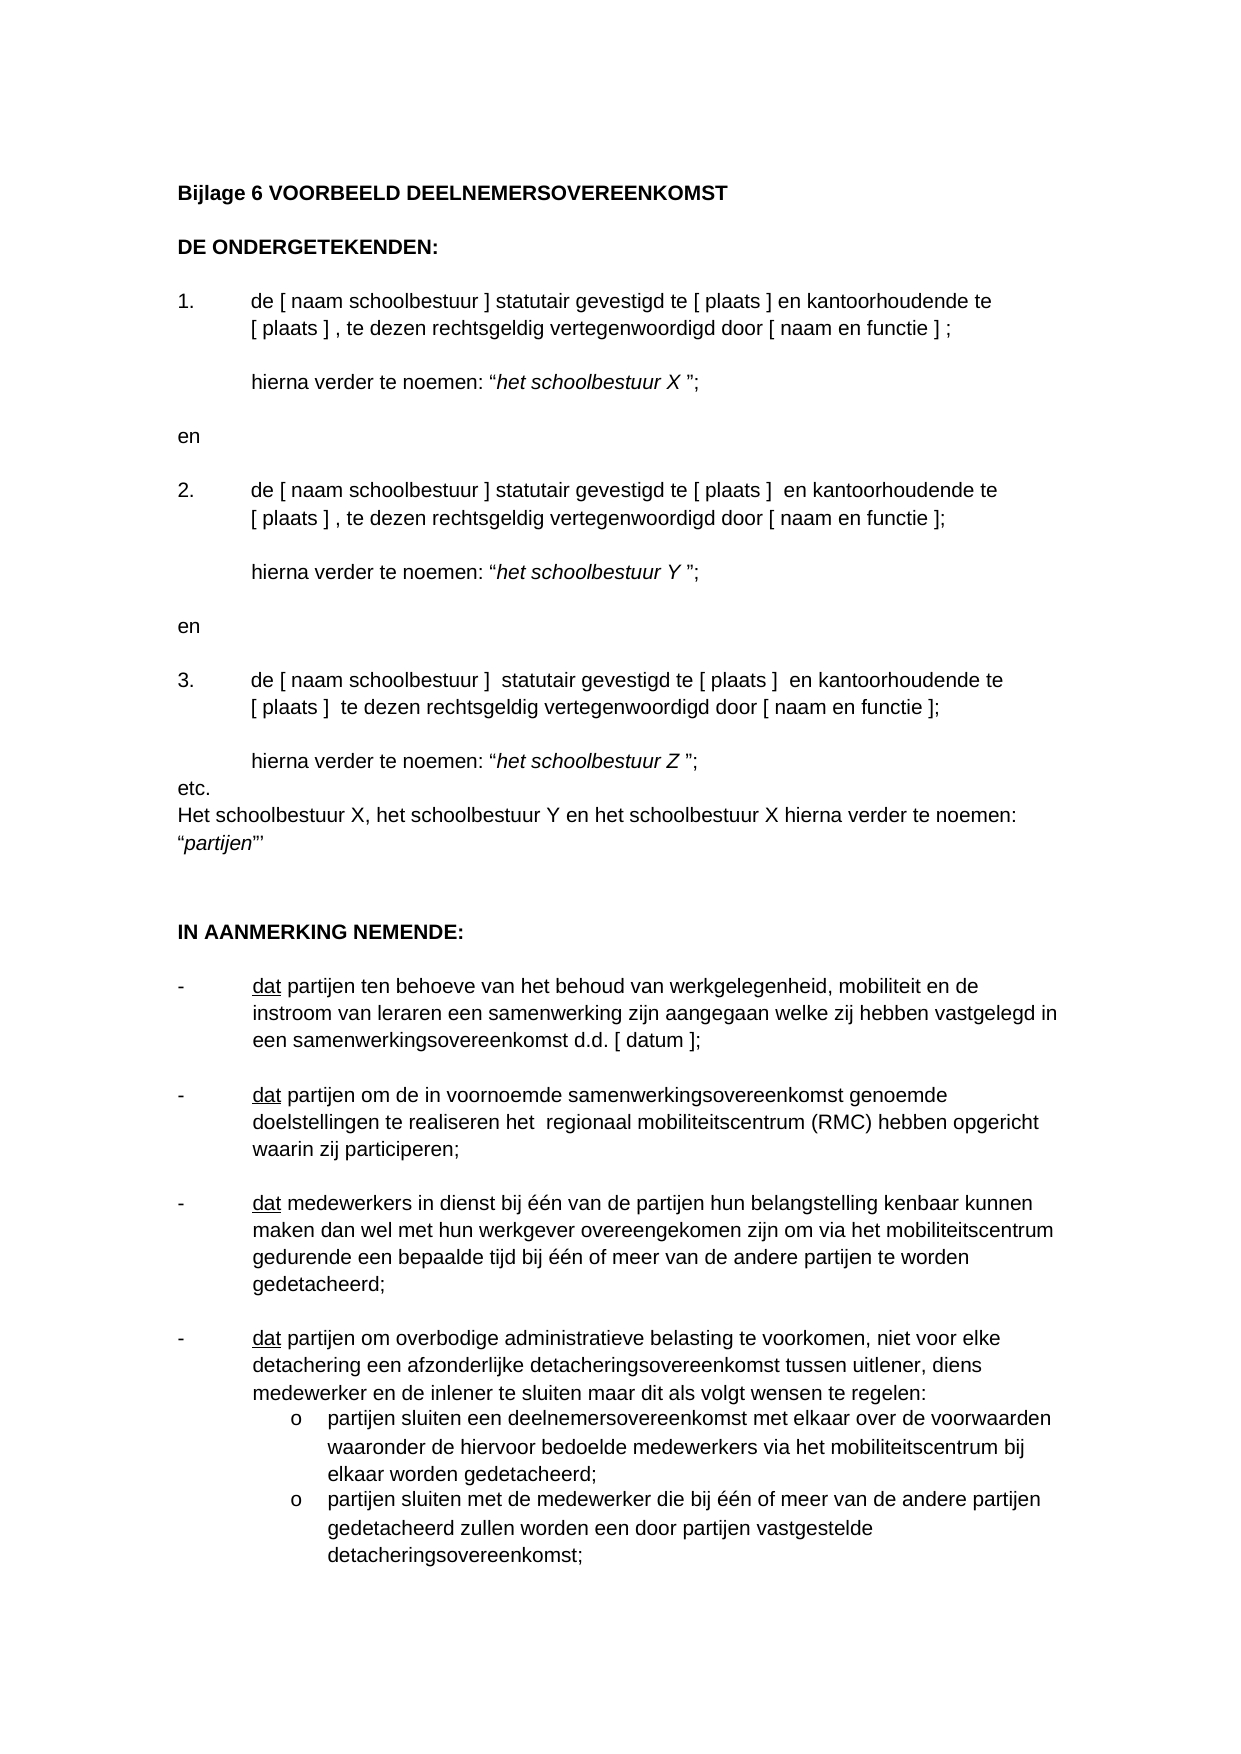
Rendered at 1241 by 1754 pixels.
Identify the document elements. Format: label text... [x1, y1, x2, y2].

text etc. [177, 773, 1063, 800]
text en [177, 611, 1063, 638]
list partijen sluiten met de medewerker die bij één of meer van de andere partijen gedetacheerd zullen worden een door partijen vastgestelde detacheringsovereenkomst; [290, 1486, 1063, 1567]
list partijen sluiten een deelnemersovereenkomst met elkaar over de voorwaarden waaronder de hiervoor bedoelde medewerkers via het mobiliteitscentrum bij elkaar worden gedetacheerd; [290, 1404, 1063, 1486]
text hierna verder te noemen: “het schoolbestuur X ”; [177, 367, 1063, 394]
list dat partijen om overbodige administratieve belasting te voorkomen, niet voor elke detachering een afzonderlijke detacheringsovereenkomst tussen uitlener, diens medewerker en de inlener te sluiten maar dit als volgt wensen te regelen: [177, 1323, 1063, 1404]
text Het schoolbestuur X, het schoolbestuur Y en het schoolbestuur X hierna verder te noemen: “partijen”’ [177, 800, 1063, 854]
text en [177, 421, 1063, 448]
list dat partijen ten behoeve van het behoud van werkgelegenheid, mobiliteit en de instroom van leraren een samenwerking zijn aangegaan welke zij hebben vastgelegd in een samenwerkingsovereenkomst d.d. [ datum ]; [177, 971, 1063, 1052]
list dat partijen om de in voornoemde samenwerkingsovereenkomst genoemde doelstellingen te realiseren het regionaal mobiliteitscentrum (RMC) hebben opgericht waarin zij participeren; [177, 1079, 1063, 1161]
text 3. de [ naam schoolbestuur ] statutair gevestigd te [ plaats ] en kantoorhoudende te [ plaats ] te dezen rechtsgeldig vertegenwoordigd door [ naam en functie ]; [177, 665, 1063, 719]
text IN AANMERKING NEMENDE: [177, 917, 1063, 944]
text Bijlage 6 VOORBEELD DEELNEMERSOVEREENKOMST [177, 177, 1063, 204]
list dat medewerkers in dienst bij één van de partijen hun belangstelling kenbaar kunnen maken dan wel met hun werkgever overeengekomen zijn om via het mobiliteitscentrum gedurende een bepaalde tijd bij één of meer van de andere partijen te worden gedetacheerd; [177, 1188, 1063, 1296]
text hierna verder te noemen: “het schoolbestuur Z ”; [177, 746, 1063, 773]
text DE ONDERGETEKENDEN: [177, 231, 1063, 258]
text hierna verder te noemen: “het schoolbestuur Y ”; [177, 556, 1063, 583]
text 2. de [ naam schoolbestuur ] statutair gevestigd te [ plaats ] en kantoorhoudende te [ plaats ] , te dezen rechtsgeldig vertegenwoordigd door [ naam en functie ]; [177, 475, 1063, 529]
text 1. de [ naam schoolbestuur ] statutair gevestigd te [ plaats ] en kantoorhoudende te [ plaats ] , te dezen rechtsgeldig vertegenwoordigd door [ naam en functie ] ; [177, 286, 1063, 340]
